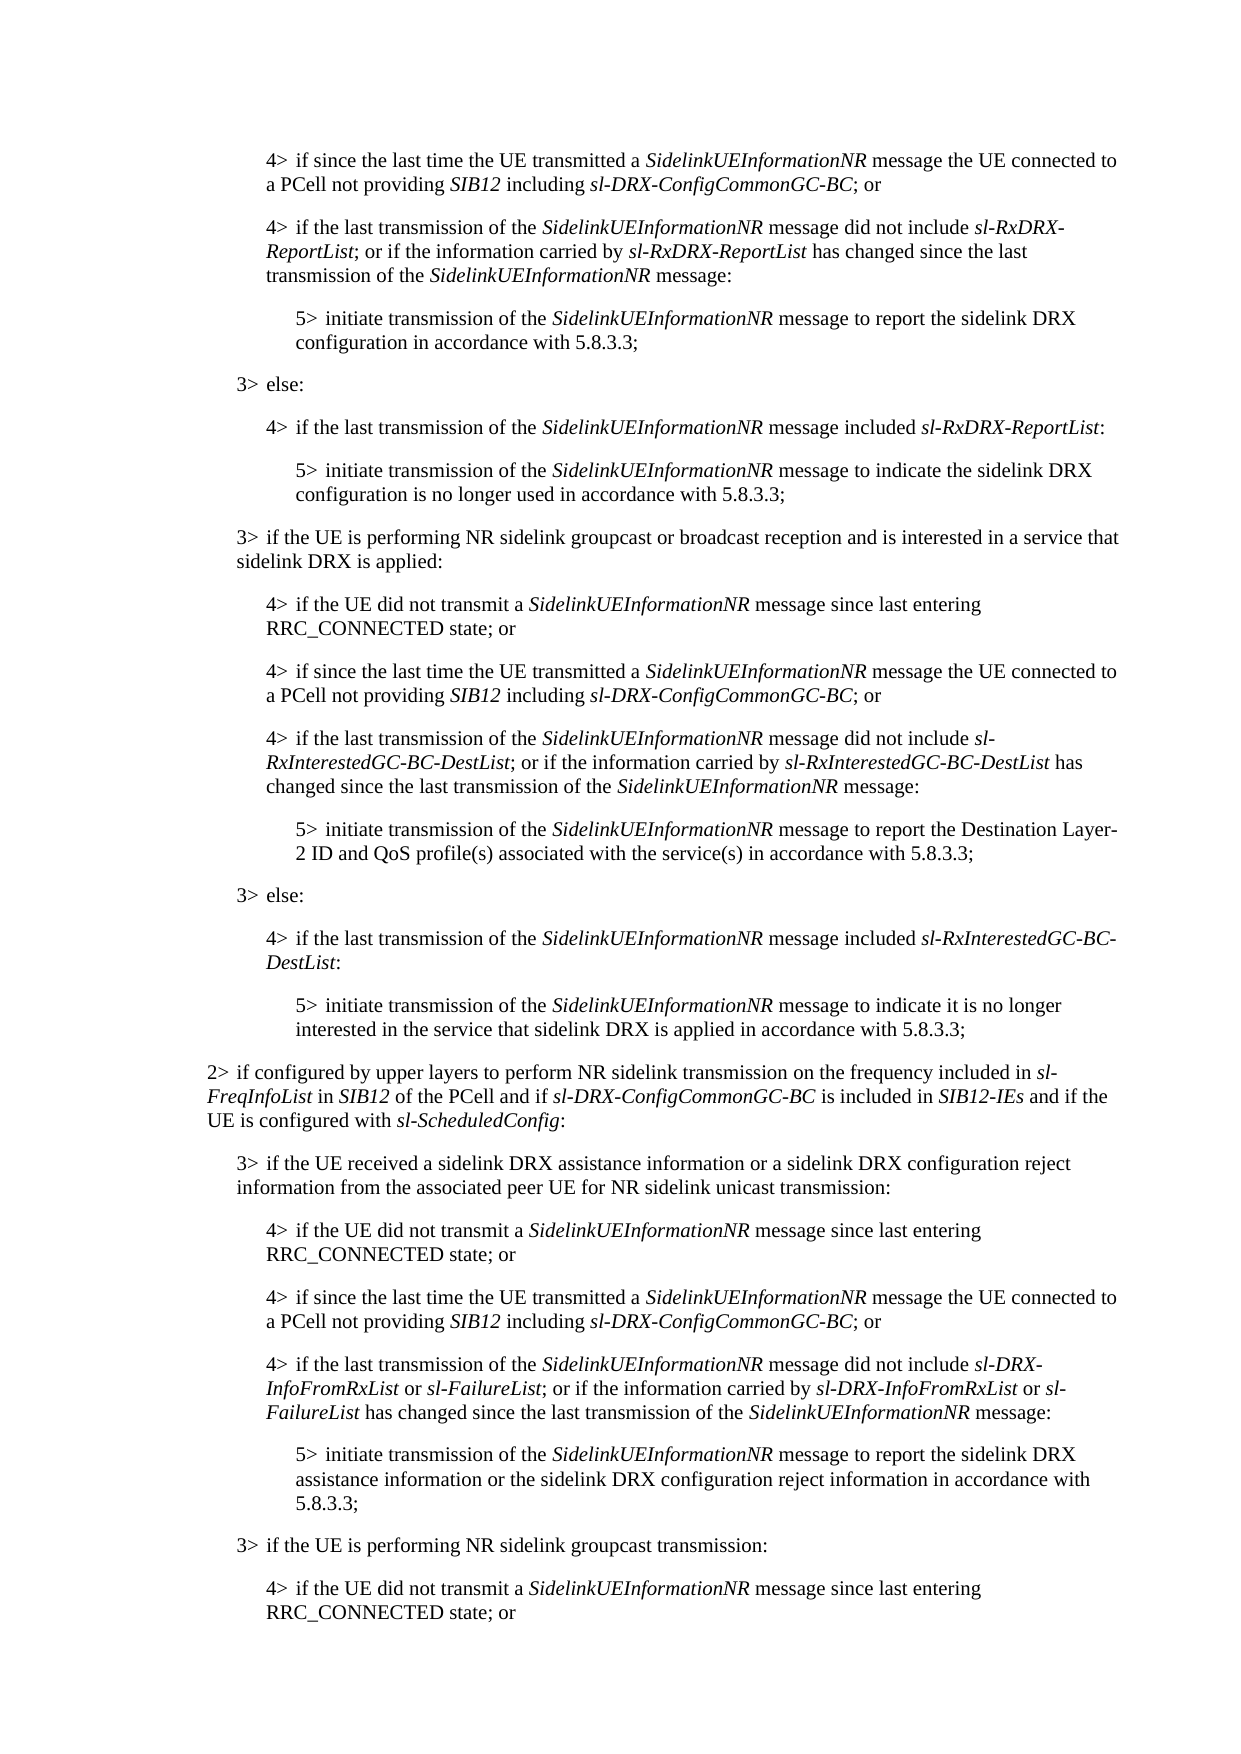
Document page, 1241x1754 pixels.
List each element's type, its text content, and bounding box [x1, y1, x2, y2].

text 5> initiate transmission of the SidelinkUEInformationNR message to indicate it is no longer interested in the service that sidelink DRX is applied in accordance with 5.8.3.3; [295, 993, 1122, 1041]
text 3> else: [236, 883, 1122, 907]
text 4> if the UE did not transmit a SidelinkUEInformationNR message since last entering RRC_CONNECTED state; or [266, 592, 1122, 640]
text 4> if the last transmission of the SidelinkUEInformationNR message did not include sl-RxDRX-ReportList; or if the information carried by sl-RxDRX-ReportList has changed since the last transmission of the SidelinkUEInformationNR message: [266, 214, 1122, 287]
text 4> if the last transmission of the SidelinkUEInformationNR message included sl-RxInterestedGC-BC-DestList: [266, 926, 1122, 974]
text 5> initiate transmission of the SidelinkUEInformationNR message to indicate the sidelink DRX configuration is no longer used in accordance with 5.8.3.3; [295, 458, 1122, 506]
text 4> if the UE did not transmit a SidelinkUEInformationNR message since last entering RRC_CONNECTED state; or [266, 1576, 1122, 1624]
text 5> initiate transmission of the SidelinkUEInformationNR message to report the Destination Layer-2 ID and QoS profile(s) associated with the service(s) in accordance with 5.8.3.3; [295, 816, 1122, 864]
text 5> initiate transmission of the SidelinkUEInformationNR message to report the sidelink DRX configuration in accordance with 5.8.3.3; [295, 306, 1122, 354]
text 4> if the last transmission of the SidelinkUEInformationNR message did not include sl-DRX-InfoFromRxList or sl-FailureList; or if the information carried by sl-DRX-InfoFromRxList or sl-FailureList has changed since the last transmission of the SidelinkUEInformationNR message: [266, 1351, 1122, 1424]
text 5> initiate transmission of the SidelinkUEInformationNR message to report the sidelink DRX assistance information or the sidelink DRX configuration reject information in accordance with 5.8.3.3; [295, 1442, 1122, 1514]
text 3> else: [236, 372, 1122, 396]
text 4> if the last transmission of the SidelinkUEInformationNR message included sl-RxDRX-ReportList: [266, 415, 1122, 439]
text 3> if the UE is performing NR sidelink groupcast transmission: [236, 1533, 1122, 1557]
text 4> if the last transmission of the SidelinkUEInformationNR message did not include sl-RxInterestedGC-BC-DestList; or if the information carried by sl-RxInterestedGC-BC-DestList has changed since the last transmission of the SidelinkUEInformationNR message: [266, 726, 1122, 798]
text 3> if the UE is performing NR sidelink groupcast or broadcast reception and is interested in a service that sidelink DRX is applied: [236, 525, 1122, 573]
text 4> if the UE did not transmit a SidelinkUEInformationNR message since last entering RRC_CONNECTED state; or [266, 1218, 1122, 1266]
text 3> if the UE received a sidelink DRX assistance information or a sidelink DRX configuration reject information from the associated peer UE for NR sidelink unicast transmission: [236, 1151, 1122, 1199]
text 2> if configured by upper layers to perform NR sidelink transmission on the frequency included in sl-FreqInfoList in SIB12 of the PCell and if sl-DRX-ConfigCommonGC-BC is included in SIB12-IEs and if the UE is configured with sl-ScheduledConfig: [207, 1060, 1122, 1132]
